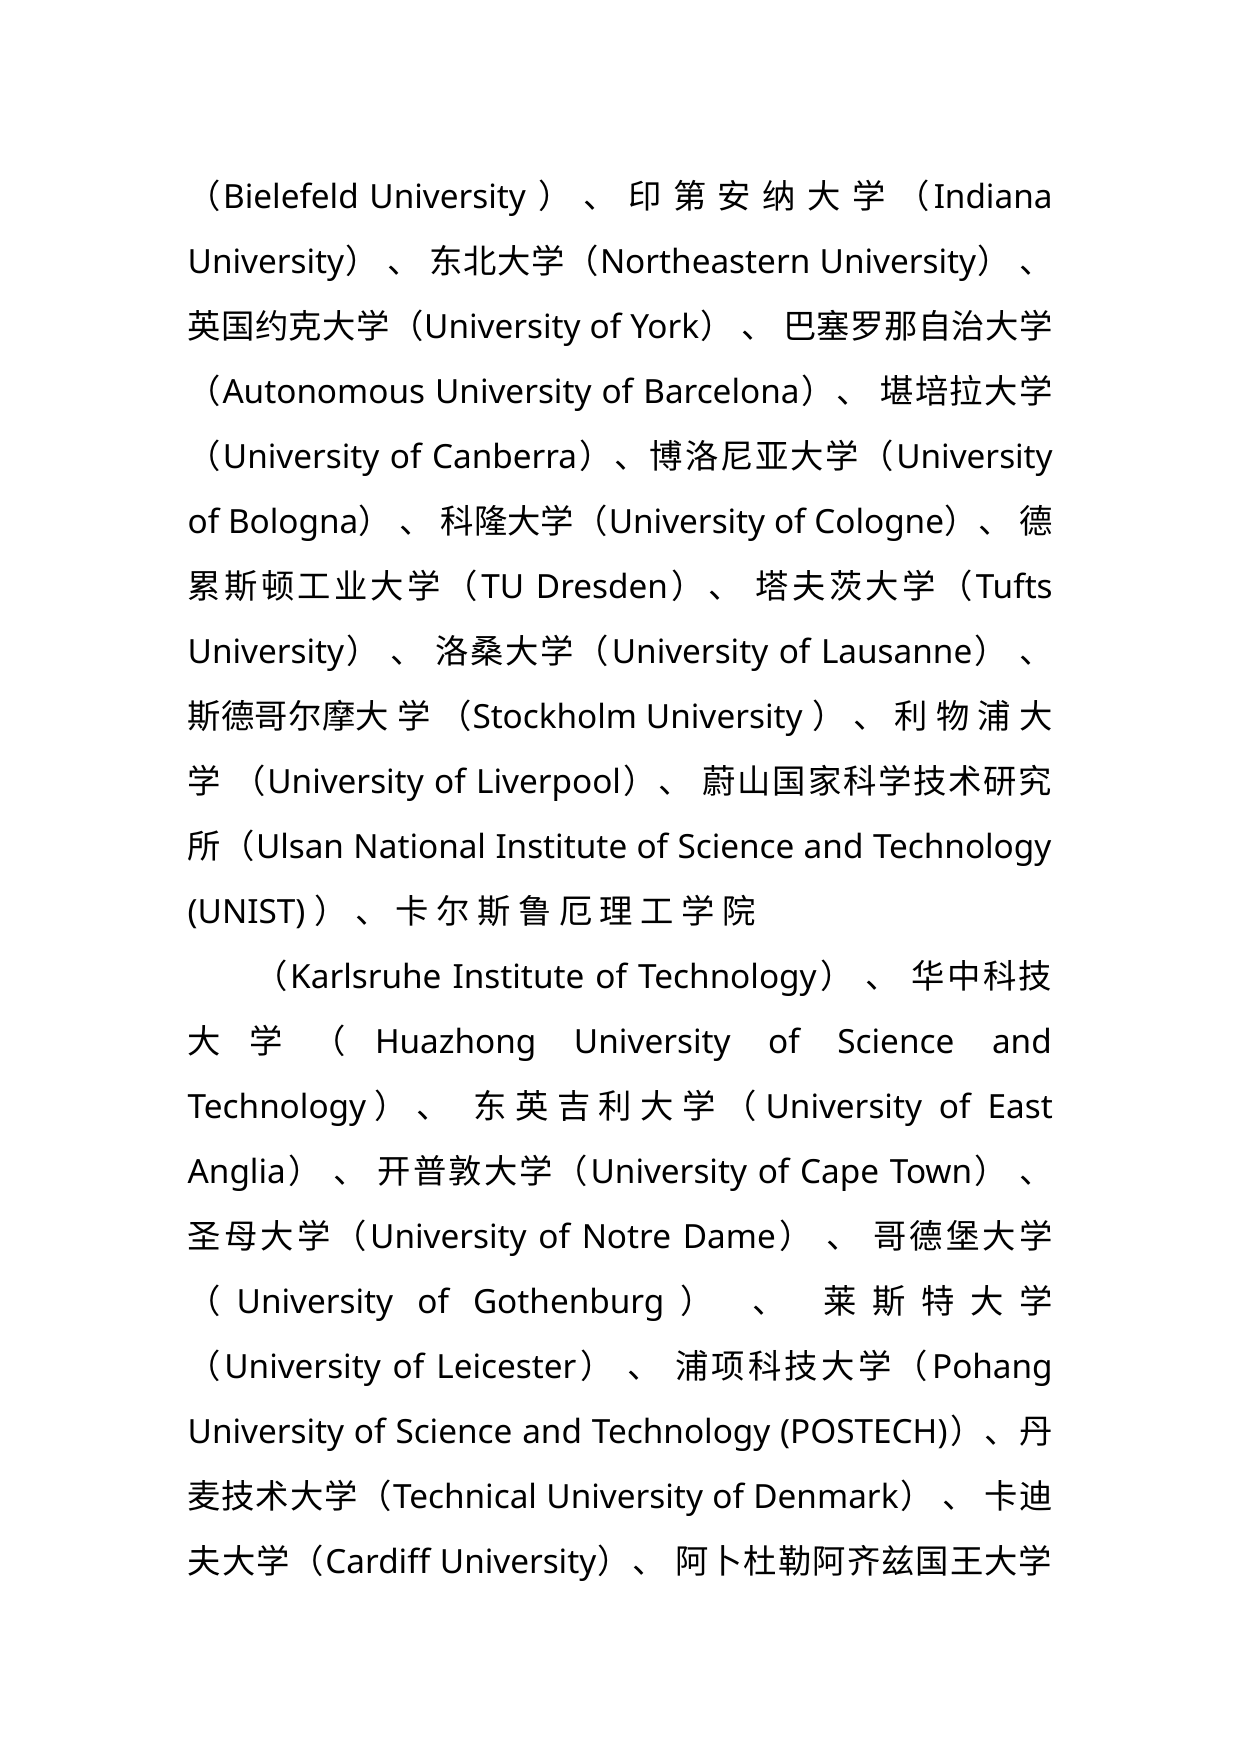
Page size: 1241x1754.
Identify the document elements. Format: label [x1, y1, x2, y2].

text [187, 942, 1053, 1592]
text [187, 162, 1053, 942]
